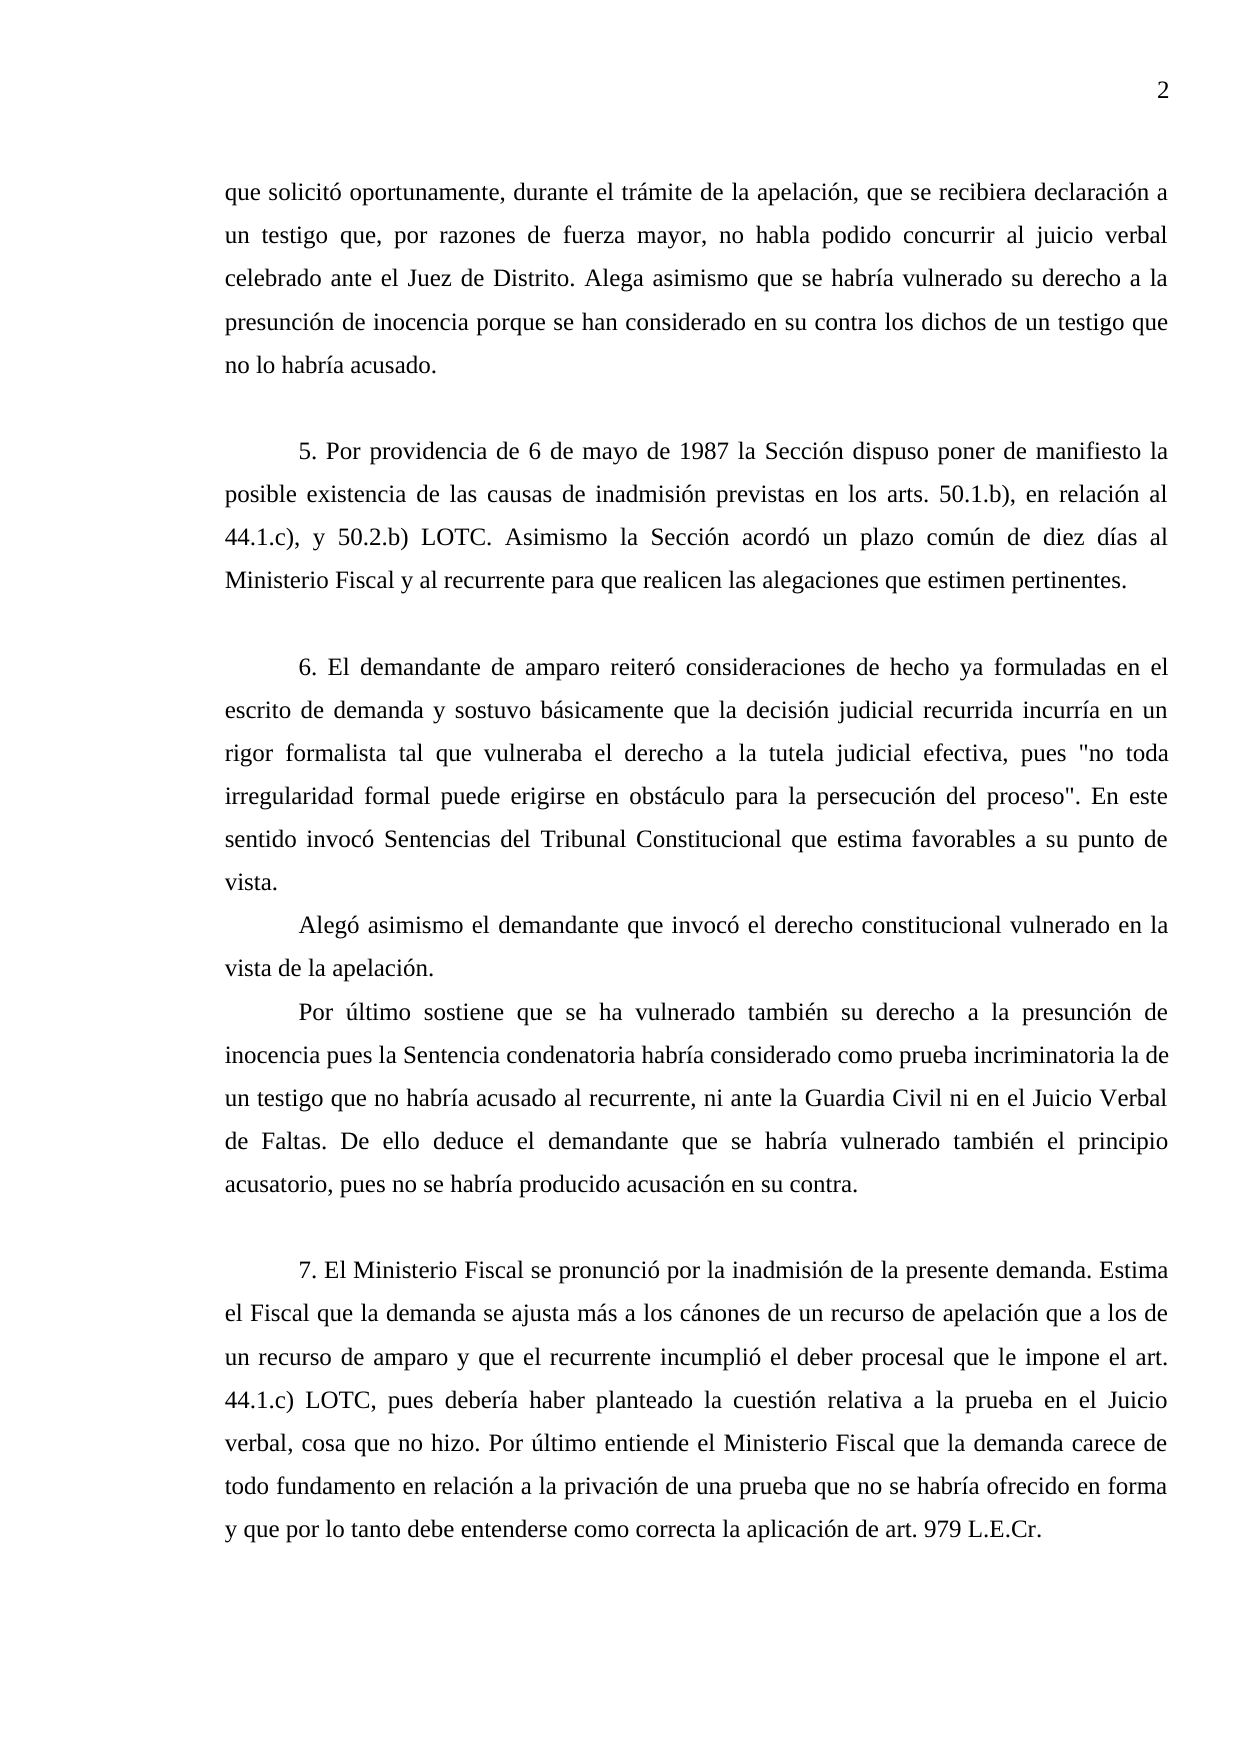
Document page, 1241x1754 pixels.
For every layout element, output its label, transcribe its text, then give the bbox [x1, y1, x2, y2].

text 6. El demandante de amparo reiteró consideraciones de hecho ya formuladas en el escrito de demanda y sostuvo básicamente que la decisión judicial recurrida incurría en un rigor formalista tal que vulneraba el derecho a la tutela judicial efectiva, pues "no toda irregularidad formal puede erigirse en obstáculo para la persecución del proceso". En este sentido invocó Sentencias del Tribunal Constitucional que estima favorables a su punto de vista. [224, 652, 1169, 896]
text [224, 177, 1169, 378]
text Alegó asimismo el demandante que invocó el derecho constitucional vulnerado en la vista de la apelación. [224, 910, 1169, 982]
text Por último sostiene que se ha vulnerado también su derecho a la presunción de inocencia pues la Sentencia condenatoria habría considerado como prueba incriminatoria la de un testigo que no habría acusado al recurrente, ni ante la Guardia Civil ni en el Juicio Verbal de Faltas. De ello deduce el demandante que se habría vulnerado también el principio acusatorio, pues no se habría producido acusación en su contra. [224, 997, 1169, 1198]
text 5. Por providencia de 6 de mayo de 1987 la Sección dispuso poner de manifiesto la posible existencia de las causas de inadmisión previstas en los arts. 50.1.b), en relación al 44.1.c), y 50.2.b) LOTC. Asimismo la Sección acordó un plazo común de diez días al Ministerio Fiscal y al recurrente para que realicen las alegaciones que estimen pertinentes. [224, 436, 1169, 594]
text 7. El Ministerio Fiscal se pronunció por la inadmisión de la presente demanda. Estima el Fiscal que la demanda se ajusta más a los cánones de un recurso de apelación que a los de un recurso de amparo y que el recurrente incumplió el deber procesal que le impone el art. 44.1.c) LOTC, pues debería haber planteado la cuestión relativa a la prueba en el Juicio verbal, cosa que no hizo. Por último entiende el Ministerio Fiscal que la demanda carece de todo fundamento en relación a la privación de una prueba que no se habría ofrecido en forma y que por lo tanto debe entenderse como correcta la aplicación de art. 979 L.E.Cr. [224, 1255, 1169, 1543]
